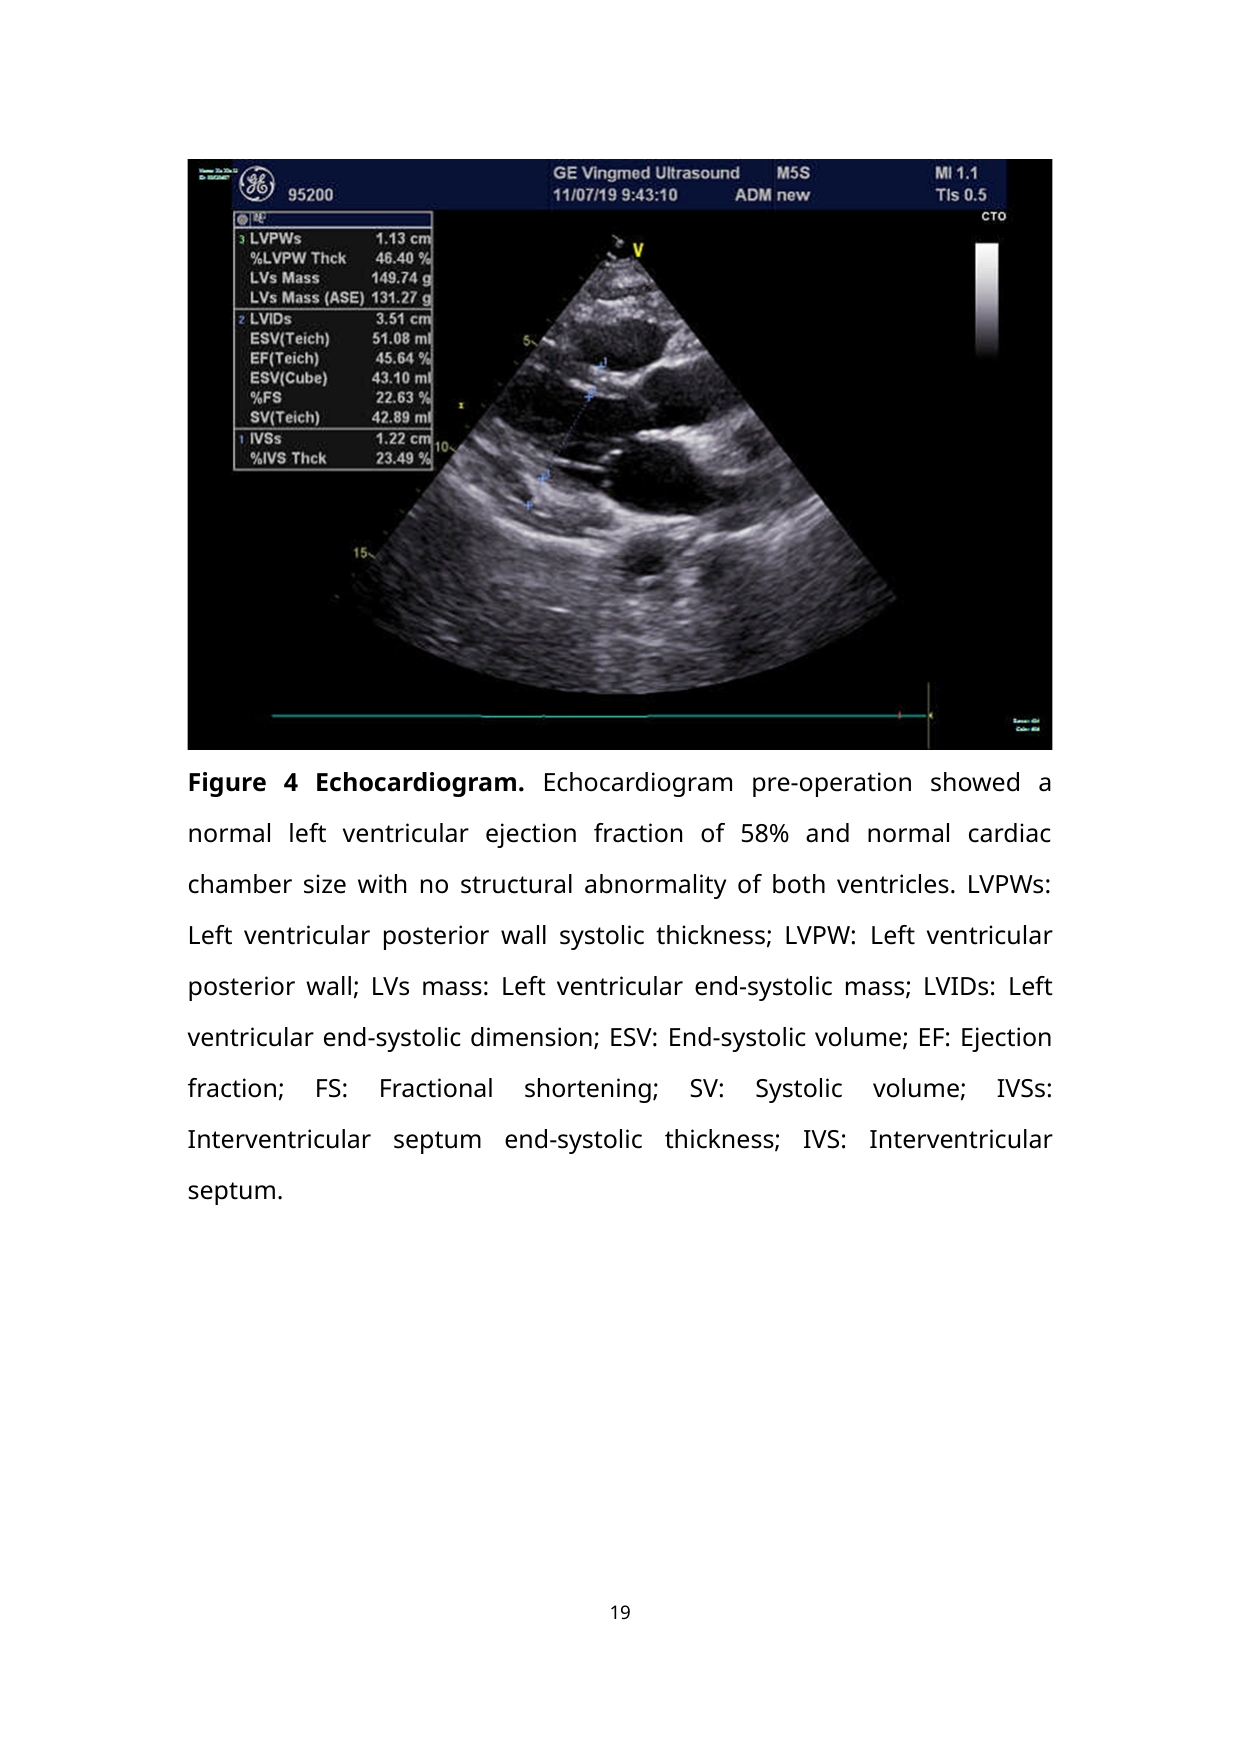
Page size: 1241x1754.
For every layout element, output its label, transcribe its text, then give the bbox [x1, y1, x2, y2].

text Figure 4 Echocardiogram. Echocardiogram pre-operation showed a normal left ventricular ejection fraction of 58% and normal cardiac chamber size with no structural abnormality of both ventricles. LVPWs: left ventricular posterior wall systolic thickness; LVPW: left ventricular posterior wall; LVs mass: left ventricular end-systolic mass; LVIDs: left ventricular end-systolic dimension; ESV: end-systolic volume; EF: ejection fraction; FS: fractional shortening; SV: systolic volume; IVSs: interventricular septum end-systolic thickness; IVS: interventricular septum. [187, 765, 1053, 1207]
picture [187, 159, 1053, 750]
